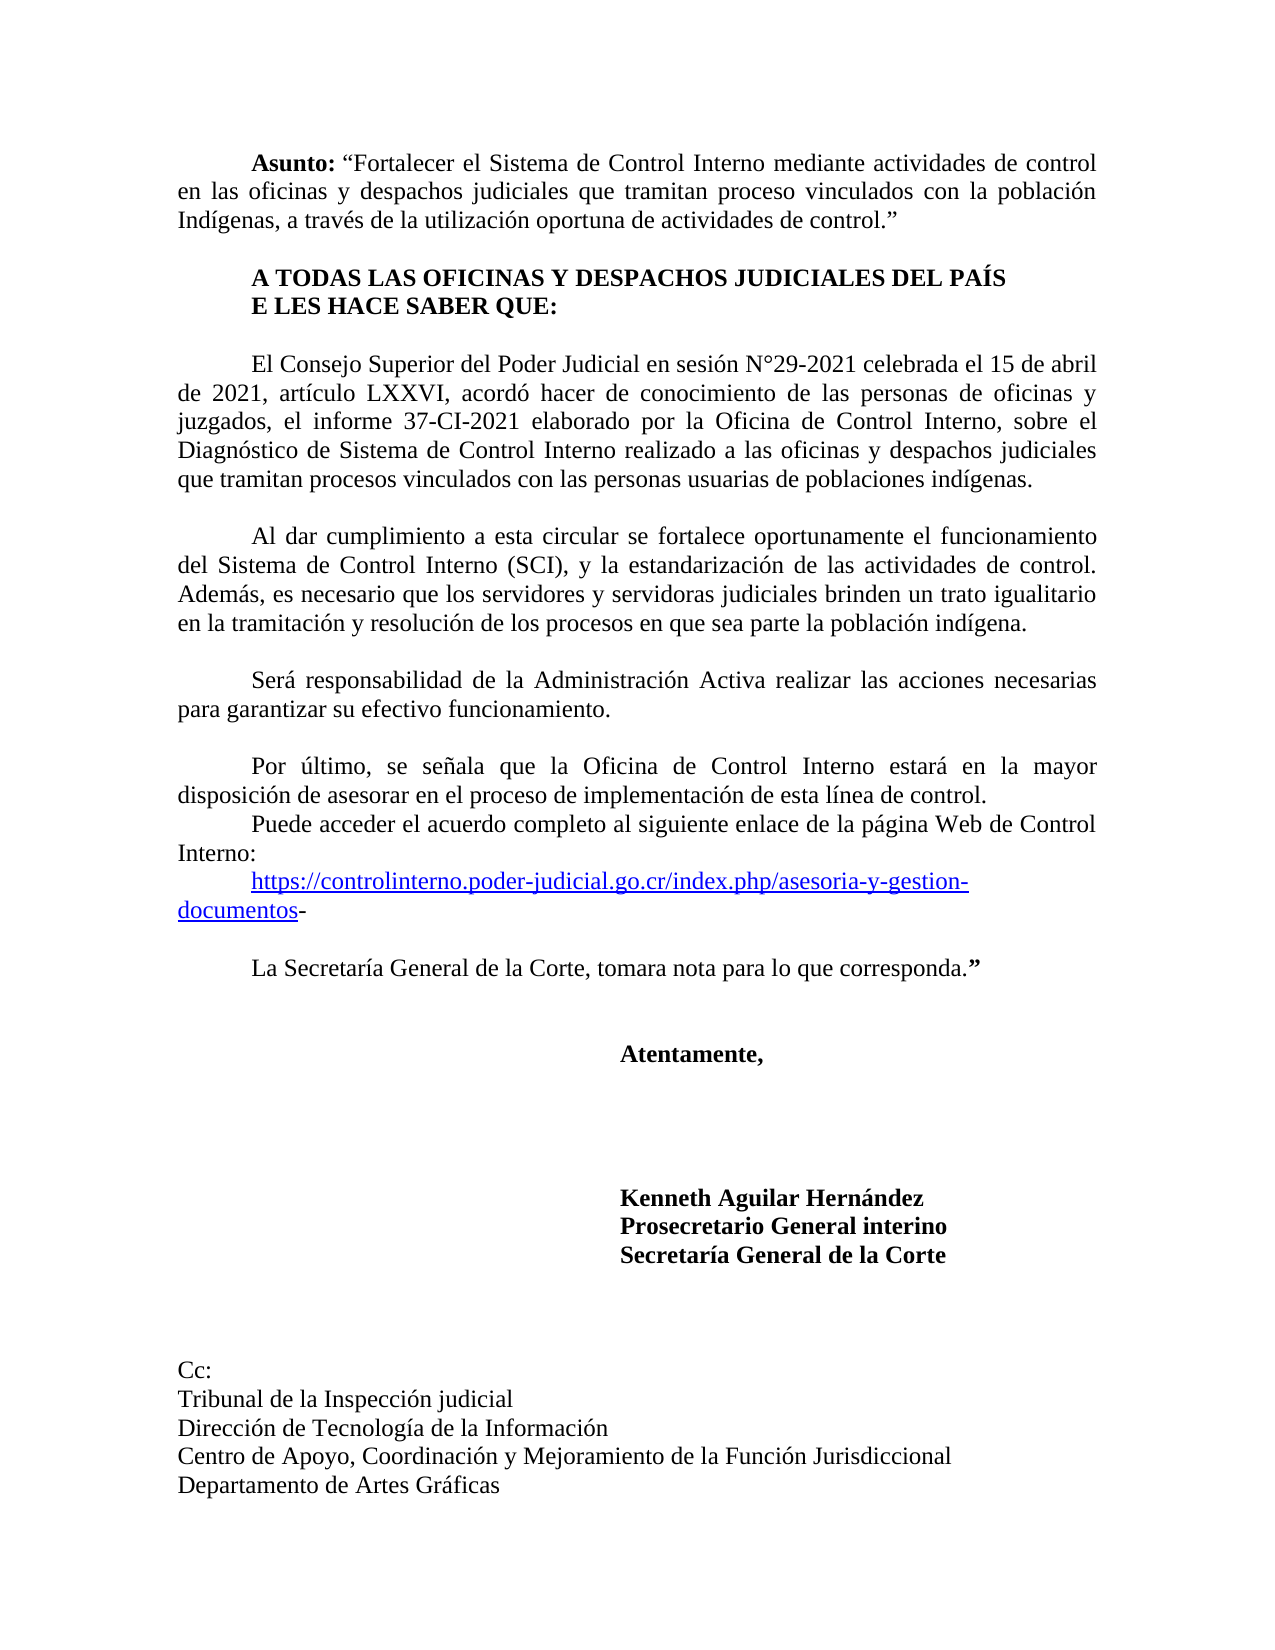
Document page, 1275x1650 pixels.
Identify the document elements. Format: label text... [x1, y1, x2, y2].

text Prosecretario General interino [620, 1211, 1098, 1240]
text Atentamente, [620, 1039, 1098, 1068]
text Al dar cumplimiento a esta circular se fortalece oportunamente el funcionamiento del Sistema de Control Interno (SCI), y la estandarización de las actividades de control. Además, es necesario que los servidores y servidoras judiciales brinden un trato igualitario en la tramitación y resolución de los procesos en que sea parte la población indígena. [177, 521, 1098, 636]
text Kenneth Aguilar Hernández [620, 1183, 1098, 1211]
text Asunto: “Fortalecer el Sistema de Control Interno mediante actividades de control en las oficinas y despachos judiciales que tramitan proceso vinculados con la población Indígenas, a través de la utilización oportuna de actividades de control.” [177, 148, 1098, 234]
text A TODAS LAS OFICINAS Y DESPACHOS JUDICIALES DEL PAÍS [177, 263, 1098, 291]
text Centro de Apoyo, Coordinación y Mejoramiento de la Función Jurisdiccional [177, 1441, 1098, 1470]
text El Consejo Superior del Poder Judicial en sesión N°29-2021 celebrada el 15 de abril de 2021, artículo LXXVI, acordó hacer de conocimiento de las personas de oficinas y juzgados, el informe 37-CI-2021 elaborado por la Oficina de Control Interno, sobre el Diagnóstico de Sistema de Control Interno realizado a las oficinas y despachos judiciales que tramitan procesos vinculados con las personas usuarias de poblaciones indígenas. [177, 349, 1098, 493]
text https://controlinterno.poder-judicial.go.cr/index.php/asesoria-y-gestion-documentos- [177, 866, 1098, 924]
text Dirección de Tecnología de la Información [177, 1413, 1098, 1441]
text Puede acceder el acuerdo completo al siguiente enlace de la página Web de Control Interno: [177, 809, 1098, 866]
text E LES HACE SABER QUE: [177, 291, 1098, 320]
text Secretaría General de la Corte [620, 1240, 1098, 1269]
text La Secretaría General de la Corte, tomara nota para lo que corresponda.” [177, 953, 1098, 981]
text Departamento de Artes Gráficas [177, 1470, 1098, 1499]
text Será responsabilidad de la Administración Activa realizar las acciones necesarias para garantizar su efectivo funcionamiento. [177, 665, 1098, 723]
text Por último, se señala que la Oficina de Control Interno estará en la mayor disposición de asesorar en el proceso de implementación de esta línea de control. [177, 751, 1098, 809]
text Cc: [177, 1355, 1098, 1384]
text Tribunal de la Inspección judicial [177, 1384, 1098, 1413]
